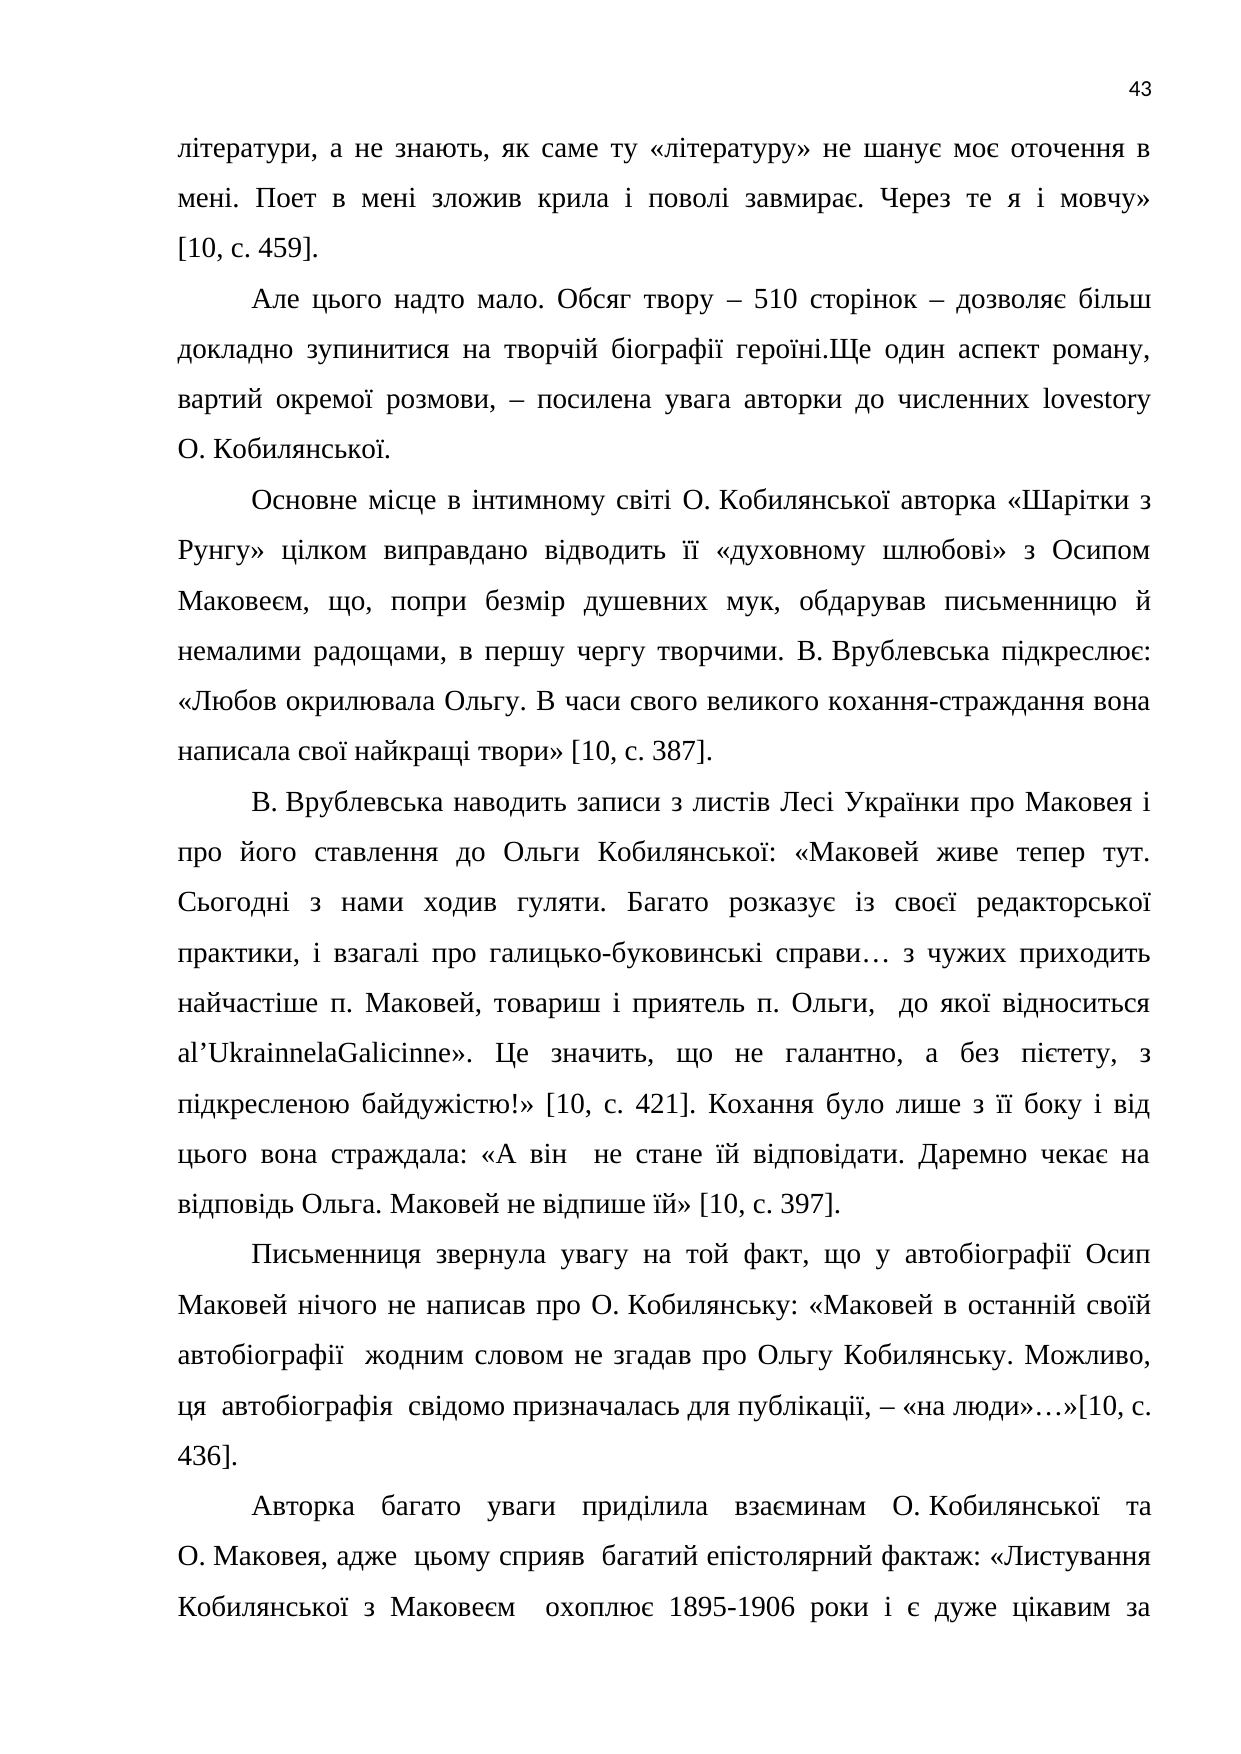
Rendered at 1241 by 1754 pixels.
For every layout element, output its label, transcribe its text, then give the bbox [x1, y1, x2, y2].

text В. Врублевська наводить записи з листів Лесі Українки про Маковея і про його ставлення до Ольги Кобилянської: «Маковей живе тепер тут. Сьогодні з нами ходив гуляти. Багато розказує із своєї редакторської практики, і взагалі про галицько-буковинські справи… з чужих приходить найчастіше п. Маковей, товариш і приятель п. Ольги, до якої відноситься al’UkrainnelaGalicinne». Це значить, що не галантно, а без пієтету, з підкресленою байдужістю!» [10, с. 421]. Кохання було лише з її боку і від цього вона страждала: «А він не стане їй відповідати. Даремно чекає на відповідь Ольга. Маковей не відпише їй» [10, с. 397]. [177, 784, 1152, 1220]
text Але цього надто мало. Обсяг твору – 510 сторінок – дозволяє більш докладно зупинитися на творчій біографії героїні.Ще один аспект роману, вартий окремої розмови, – посилена увага авторки до численних lovestory О. Кобилянської. [177, 281, 1152, 465]
text Основне місце в інтимному світі О. Кобилянської авторка «Шарітки з Рунгу» цілком виправдано відводить її «духовному шлюбові» з Осипом Маковеєм, що, попри безмір душевних мук, обдарував письменницю й немалими радощами, в першу чергу творчими. В. Врублевська підкреслює: «Любов окрилювала Ольгу. В часи свого великого кохання-страждання вона написала свої найкращі твори» [10, с. 387]. [177, 482, 1152, 767]
text Письменниця звернула увагу на той факт, що у автобіографії Осип Маковей нічого не написав про О. Кобилянську: «Маковей в останній своїй автобіографії жодним словом не згадав про Ольгу Кобилянську. Можливо, ця автобіографія свідомо призначалась для публікації, – «на люди»…»[10, с. 436]. [177, 1237, 1152, 1471]
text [177, 1488, 1152, 1622]
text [177, 130, 1152, 264]
